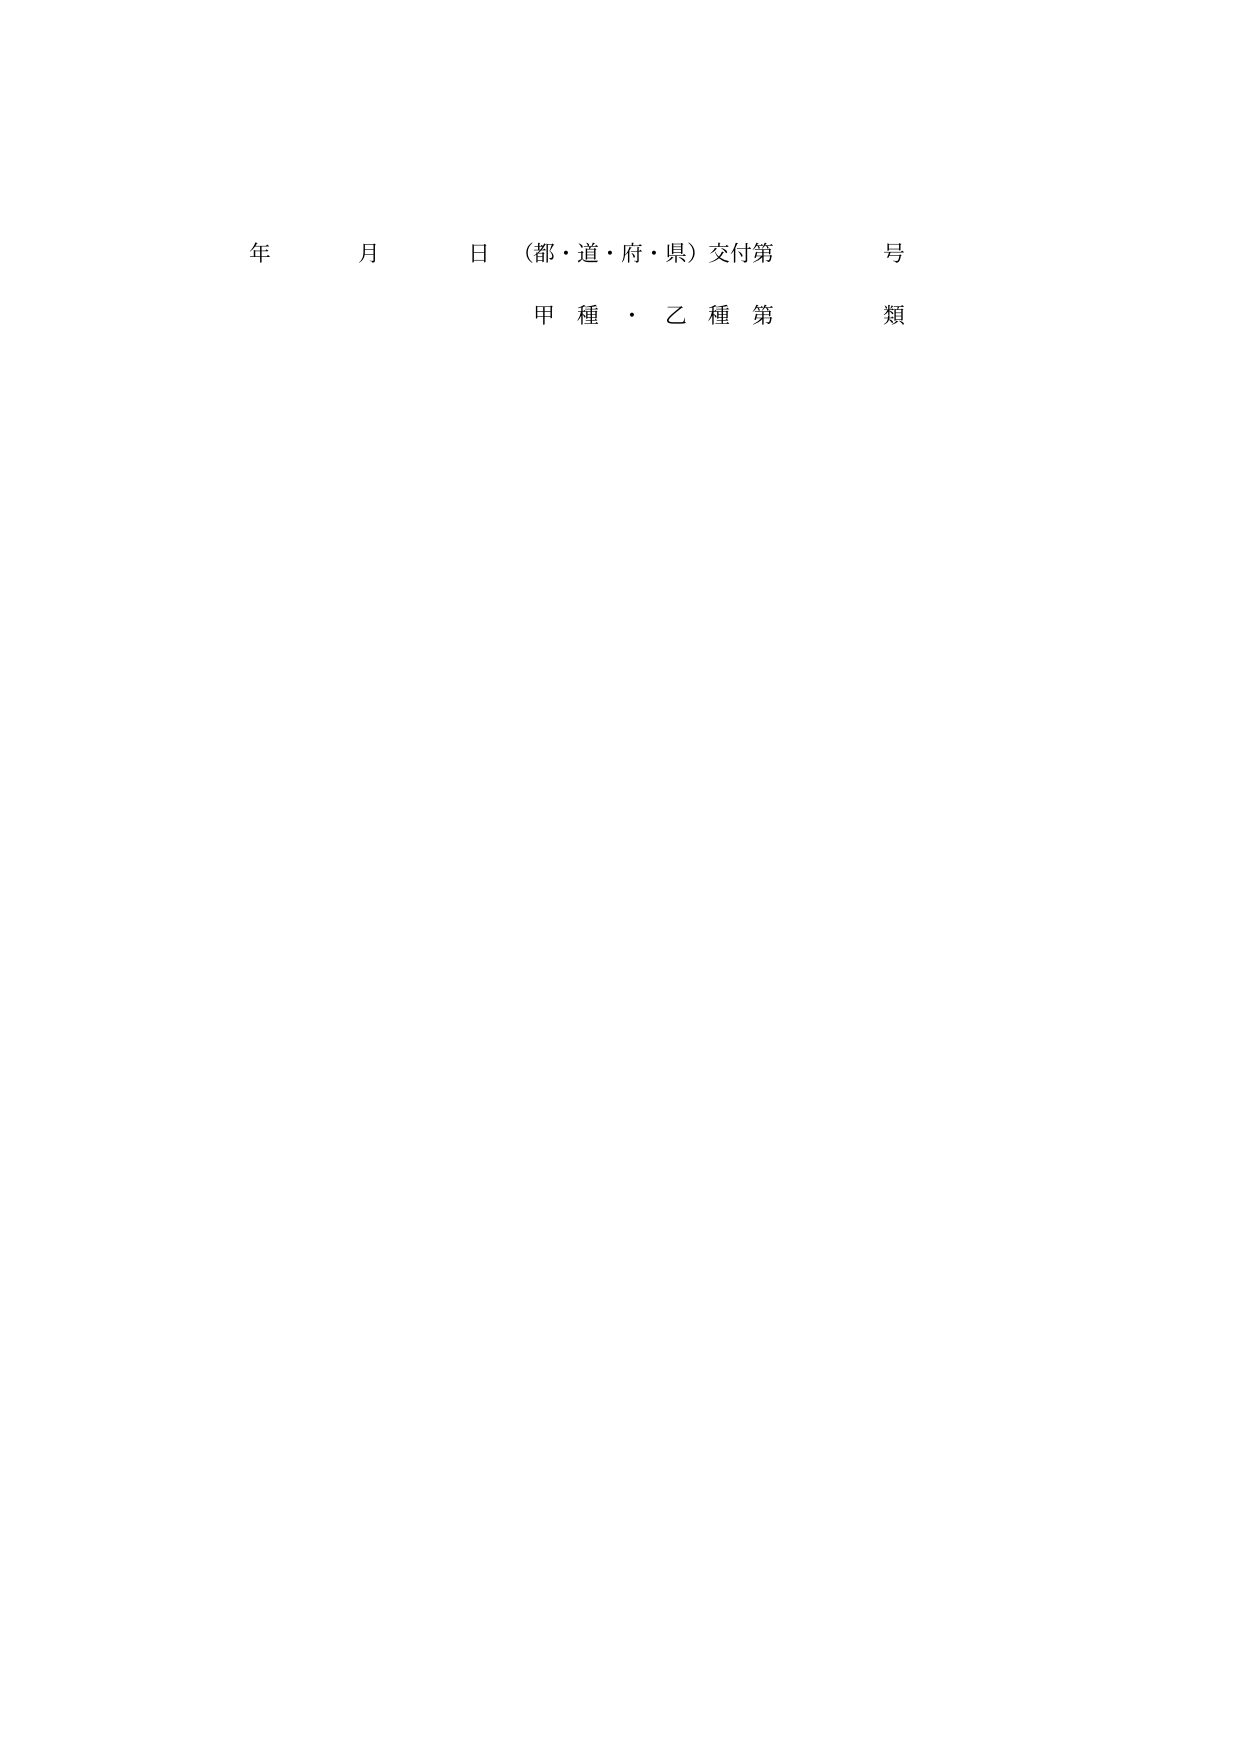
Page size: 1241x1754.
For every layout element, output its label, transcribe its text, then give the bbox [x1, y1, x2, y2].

text 年 月 日 （都・道・府・県）交付第 号 [118, 237, 1122, 268]
text 甲 種 ・ 乙 種 第 類 [118, 298, 1122, 329]
